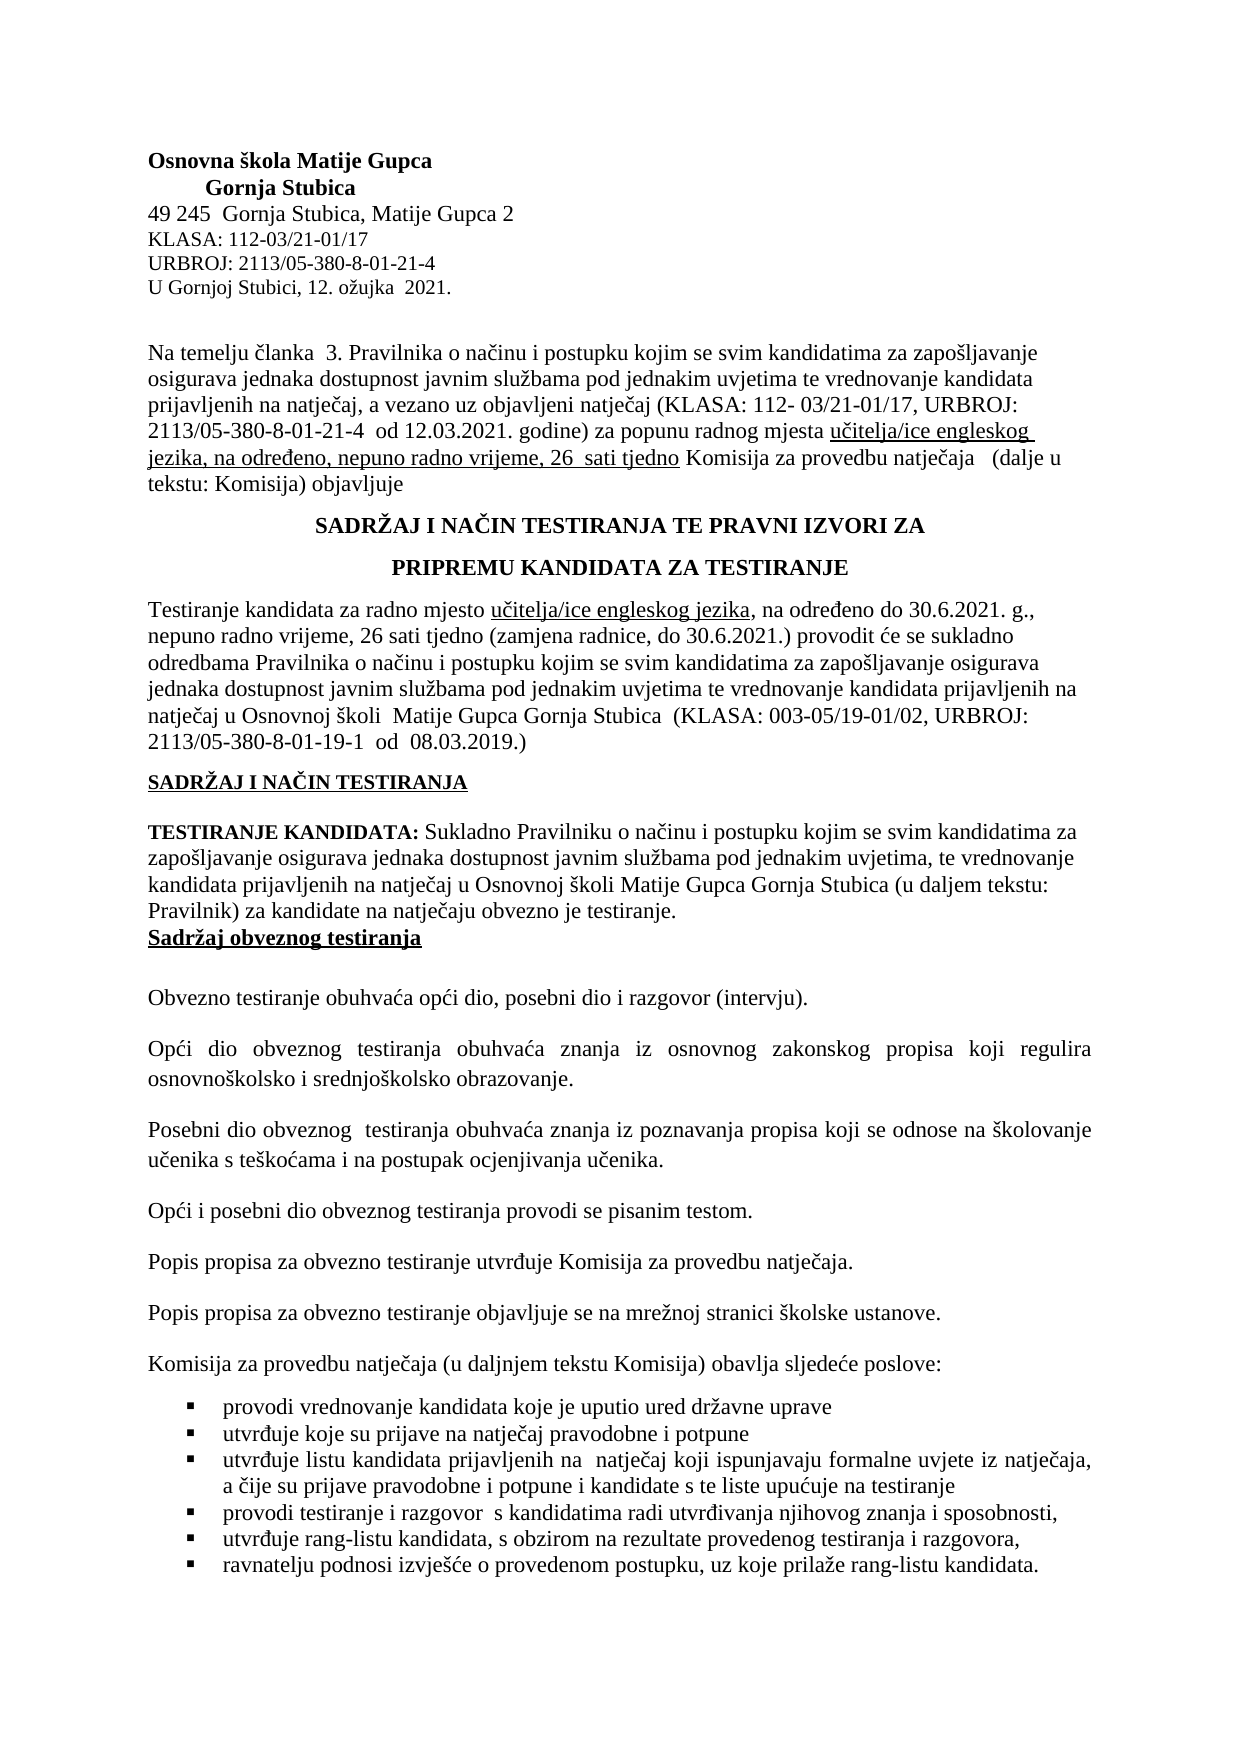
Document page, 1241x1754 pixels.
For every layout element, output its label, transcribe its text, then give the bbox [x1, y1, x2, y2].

list provodi vrednovanje kandidata koje je uputio ured državne uprave [185, 1393, 1093, 1419]
list utvrđuje rang-listu kandidata, s obzirom na rezultate provedenog testiranja i razgovora, [185, 1525, 1093, 1551]
text Osnovna škola Matije Gupca [148, 148, 1093, 174]
text SADRŽAJ I NAČIN TESTIRANJA TE PRAVNI IZVORI ZA [148, 512, 1093, 539]
text Gornja Stubica [148, 174, 1093, 200]
text Testiranje kandidata za radno mjesto učitelja/ice engleskog jezika, na određeno do 30.6.2021. g., nepuno radno vrijeme, 26 sati tjedno (zamjena radnice, do 30.6.2021.) provodit će se sukladno odredbama Pravilnika o načinu i postupku kojim se svim kandidatima za zapošljavanje osigurava jednaka dostupnost javnim službama pod jednakim uvjetima te vrednovanje kandidata prijavljenih na natječaj u Osnovnoj školi Matije Gupca Gornja Stubica (KLASA: 003-05/19-01/02, URBROJ: 2113/05-380-8-01-19-1 od 08.03.2019.) [148, 596, 1093, 754]
list utvrđuje koje su prijave na natječaj pravodobne i potpune [185, 1419, 1093, 1446]
text 49 245 Gornja Stubica, Matije Gupca 2 [148, 200, 1093, 227]
list ravnatelju podnosi izvješće o provedenom postupku, uz koje prilaže rang-listu kandidata. [185, 1551, 1093, 1578]
text KLASA: 112-03/21-01/17 URBROJ: 2113/05-380-8-01-21-4 [148, 227, 1093, 275]
text Opći i posebni dio obveznog testiranja provodi se pisanim testom. [148, 1197, 1093, 1224]
text U Gornjoj Stubici, 12. ožujka 2021. [148, 275, 1093, 299]
list provodi testiranje i razgovor s kandidatima radi utvrđivanja njihovog znanja i sposobnosti, [185, 1499, 1093, 1525]
text PRIPREMU KANDIDATA ZA TESTIRANJE [148, 554, 1093, 581]
text Opći dio obveznog testiranja obuhvaća znanja iz osnovnog zakonskog propisa koji regulira osnovnoškolsko i srednjoškolsko obrazovanje. [148, 1035, 1093, 1091]
text Sadržaj obveznog testiranja [148, 923, 1093, 950]
text Posebni dio obveznog testiranja obuhvaća znanja iz poznavanja propisa koji se odnose na školovanje učenika s teškoćama i na postupak ocjenjivanja učenika. [148, 1116, 1093, 1173]
text Popis propisa za obvezno testiranje utvrđuje Komisija za provedbu natječaja. [148, 1248, 1093, 1275]
text SADRŽAJ I NAČIN TESTIRANJA [148, 770, 1093, 794]
text TESTIRANJE KANDIDATA: Sukladno Pravilniku o načinu i postupku kojim se svim kandidatima za zapošljavanje osigurava jednaka dostupnost javnim službama pod jednakim uvjetima, te vrednovanje kandidata prijavljenih na natječaj u Osnovnoj školi Matije Gupca Gornja Stubica (u daljem tekstu: Pravilnik) za kandidate na natječaju obvezno je testiranje. [148, 818, 1093, 923]
list utvrđuje listu kandidata prijavljenih na natječaj koji ispunjavaju formalne uvjete iz natječaja, a čije su prijave pravodobne i potpune i kandidate s te liste upućuje na testiranje [185, 1446, 1093, 1499]
text Komisija za provedbu natječaja (u daljnjem tekstu Komisija) obavlja sljedeće poslove: [148, 1351, 1093, 1377]
text Obvezno testiranje obuhvaća opći dio, posebni dio i razgovor (intervju). [148, 984, 1093, 1010]
text Na temelju članka 3. Pravilnika o načinu i postupku kojim se svim kandidatima za zapošljavanje osigurava jednaka dostupnost javnim službama pod jednakim uvjetima te vrednovanje kandidata prijavljenih na natječaj, a vezano uz objavljeni natječaj (KLASA: 112- 03/21-01/17, URBROJ: 2113/05-380-8-01-21-4 od 12.03.2021. godine) za popunu radnog mjesta učitelja/ice engleskog jezika, na određeno, nepuno radno vrijeme, 26 sati tjedno Komisija za provedbu natječaja (dalje u tekstu: Komisija) objavljuje [148, 338, 1093, 497]
text Popis propisa za obvezno testiranje objavljuje se na mrežnoj stranici školske ustanove. [148, 1299, 1093, 1326]
